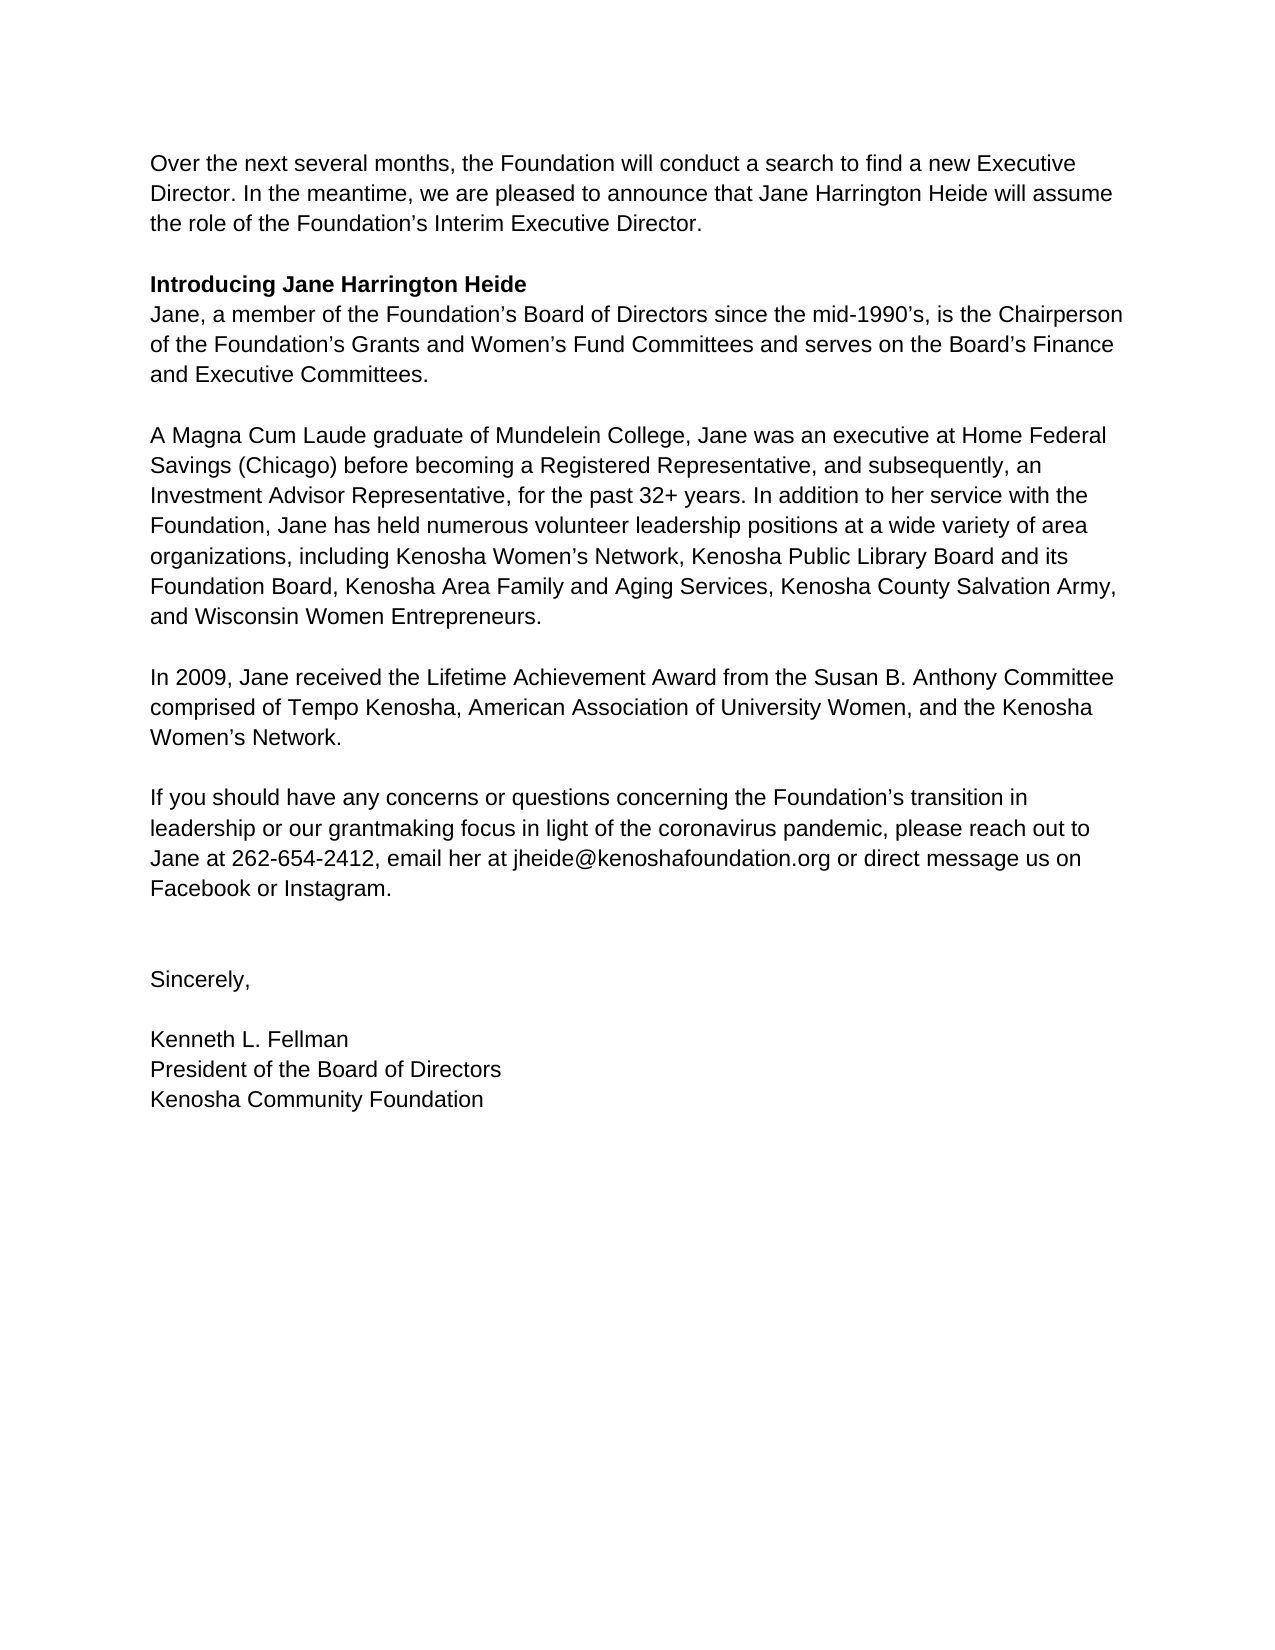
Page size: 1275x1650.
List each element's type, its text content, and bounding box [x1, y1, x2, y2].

text Jane, a member of the Foundation’s Board of Directors since the mid-1990’s, is the Chairperson of the Foundation’s Grants and Women’s Fund Committees and serves on the Board’s Finance and Executive Committees. [150, 301, 1125, 388]
text Kenosha Community Foundation [150, 1086, 1125, 1113]
text Kenneth L. Fellman [150, 1026, 1125, 1052]
text President of the Board of Directors [150, 1056, 1125, 1083]
text A Magna Cum Laude graduate of Mundelein College, Jane was an executive at Home Federal Savings (Chicago) before becoming a Registered Representative, and subsequently, an Investment Advisor Representative, for the past 32+ years. In addition to her service with the Foundation, Jane has held numerous volunteer leadership positions at a wide variety of area organizations, including Kenosha Women’s Network, Kenosha Public Library Board and its Foundation Board, Kenosha Area Family and Aging Services, Kenosha County Salvation Army, and Wisconsin Women Entrepreneurs. [150, 422, 1125, 629]
text Sincerely, [150, 966, 1125, 992]
text Introducing Jane Harrington Heide [150, 271, 1125, 297]
text If you should have any concerns or questions concerning the Foundation’s transition in leadership or our grantmaking focus in light of the coronavirus pandemic, please reach out to Jane at 262-654-2412, email her at jheide@kenoshafoundation.org or direct message us on Facebook or Instagram. [150, 784, 1125, 901]
text In 2009, Jane received the Lifetime Achievement Award from the Susan B. Anthony Committee comprised of Tempo Kenosha, American Association of University Women, and the Kenosha Women’s Network. [150, 663, 1125, 750]
text Over the next several months, the Foundation will conduct a search to find a new Executive Director. In the meantime, we are pleased to announce that Jane Harrington Heide will assume the role of the Foundation’s Interim Executive Director. [150, 150, 1125, 237]
